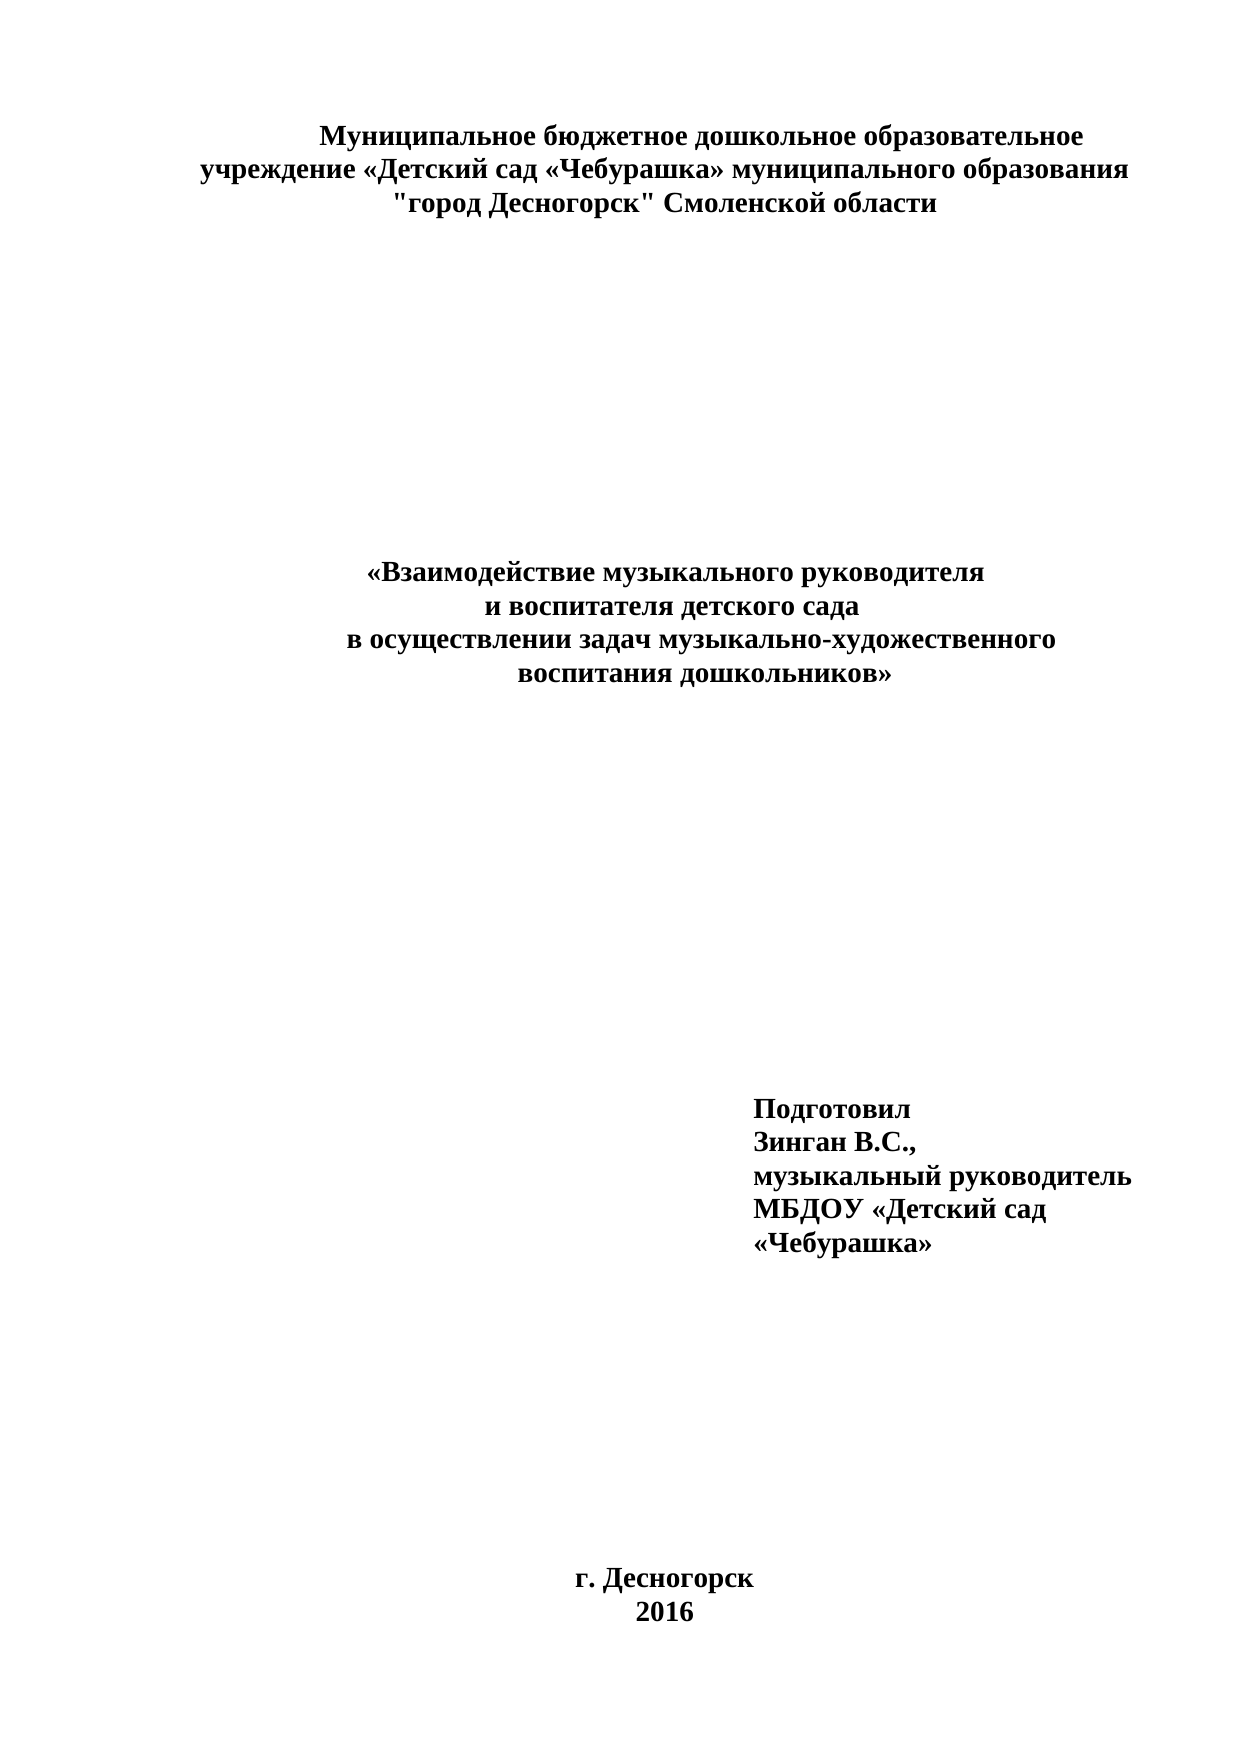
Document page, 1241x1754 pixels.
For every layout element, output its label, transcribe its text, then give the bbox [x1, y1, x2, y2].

text МБДОУ «Детский сад «Чебурашка» [753, 1191, 1152, 1258]
text в осуществлении задач музыкально-художественного [177, 621, 1152, 655]
text г. Десногорск [177, 1560, 1152, 1594]
text Муниципальное бюджетное дошкольное образовательное учреждение «Детский сад «Чебурашка» муниципального образования "город Десногорск" Смоленской области [177, 118, 1152, 219]
text «Взаимодействие музыкального руководителя [118, 554, 1152, 588]
text Подготовил [753, 1091, 1152, 1124]
text и воспитателя детского сада [118, 588, 1152, 621]
text музыкальный руководитель [753, 1158, 1152, 1191]
text воспитания дошкольников» [177, 655, 1152, 688]
text 2016 [177, 1594, 1152, 1627]
text Зинган В.С., [753, 1124, 1152, 1158]
